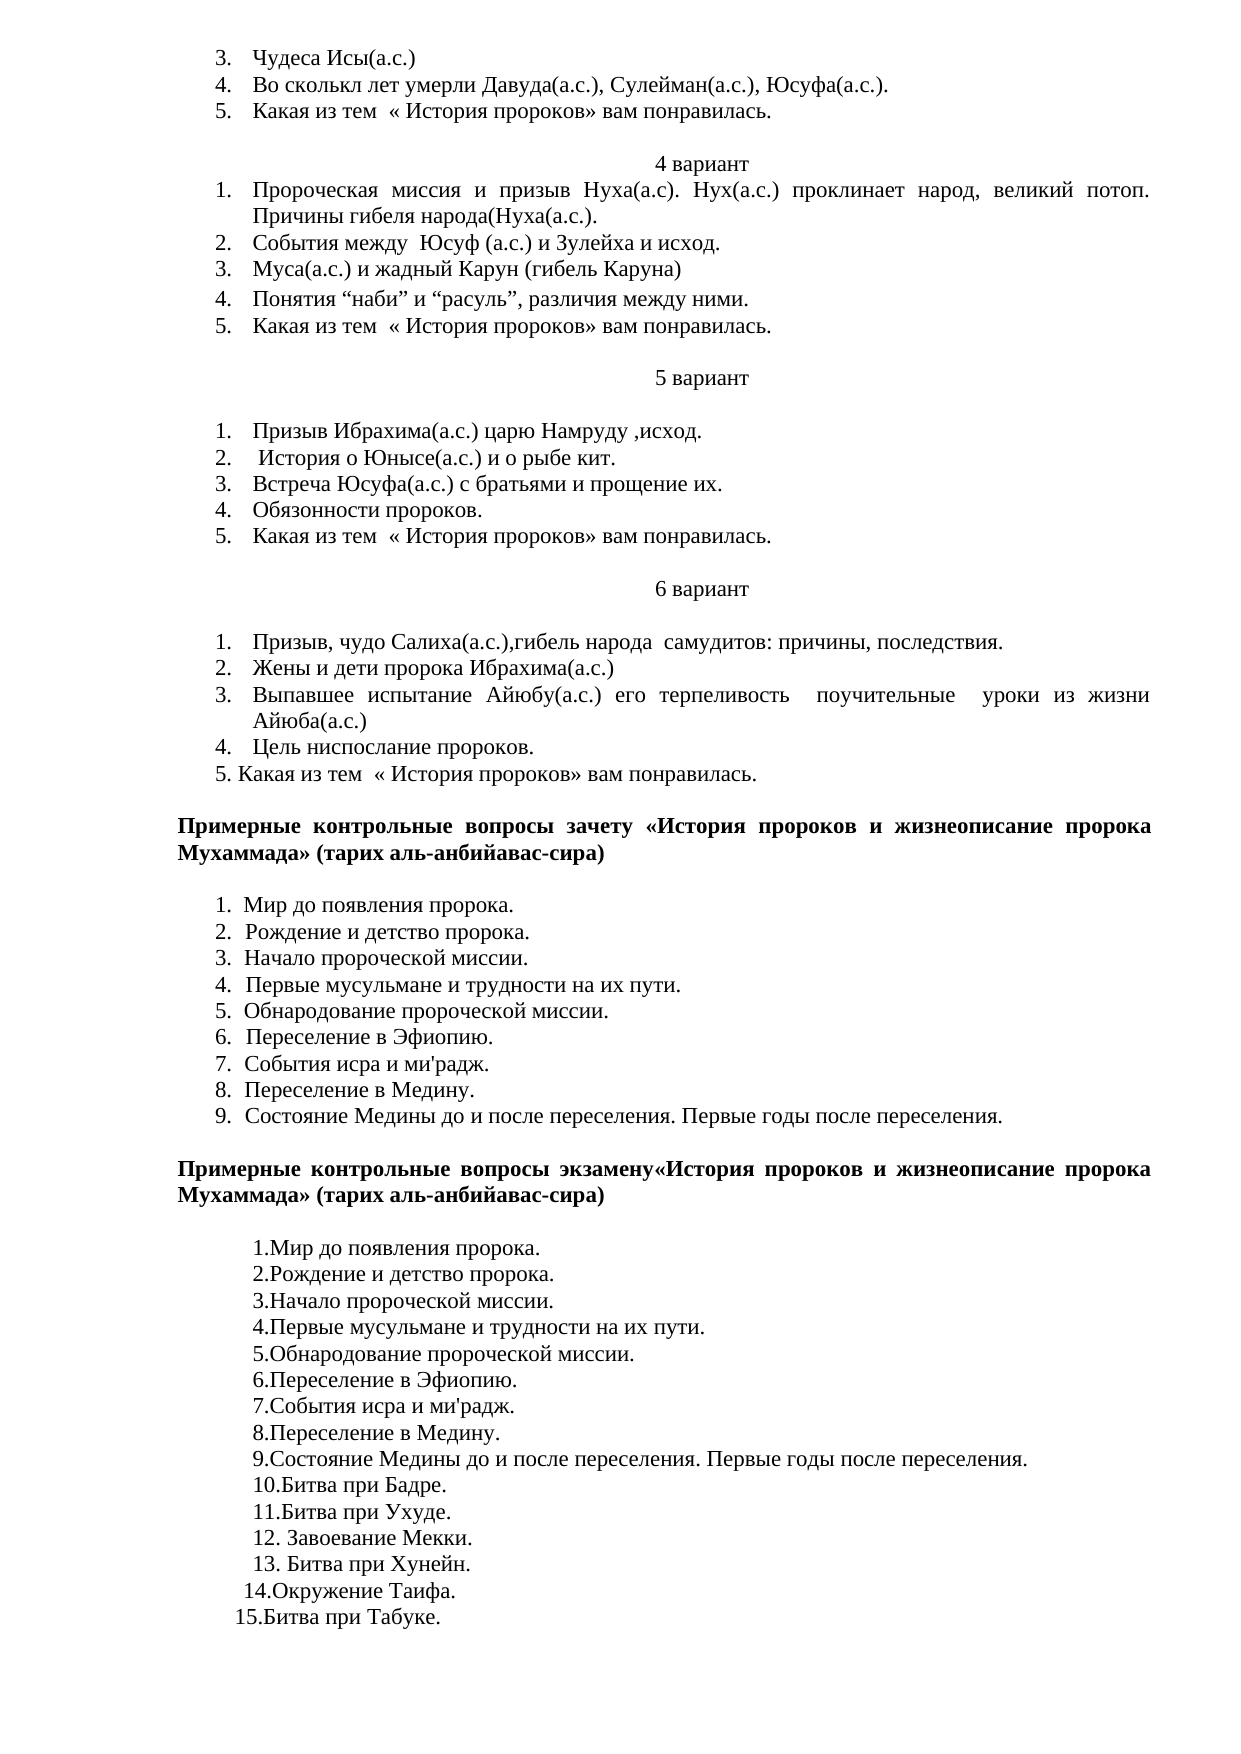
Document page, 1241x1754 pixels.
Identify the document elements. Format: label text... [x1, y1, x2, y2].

list История о Юнысе(а.с.) и о рыбе кит. [215, 443, 1152, 470]
text Примерные контрольные вопросы зачету «История пророков и жизнеописание пророка Мухаммада» (тарих аль-анбийавас-сира) [177, 812, 1152, 865]
list 13. Битва при Хунейн. [252, 1550, 1152, 1577]
list 10.Битва при Бадре. [252, 1471, 1152, 1498]
list 6.Переселение в Эфиопию. [252, 1366, 1152, 1392]
list Начало пророческой миссии. [215, 944, 1152, 971]
list Переселение в Медину. [215, 1076, 1152, 1102]
list 7.События исра и ми'радж. [252, 1392, 1152, 1419]
list Переселение в Эфиопию. [215, 1023, 1152, 1050]
list 3.Начало пророческой миссии. [252, 1287, 1152, 1313]
list 4.Первые мусульмане и трудности на их пути. [252, 1313, 1152, 1339]
list Мир до появления пророка. [215, 892, 1152, 918]
list 1.Мир до появления пророка. [252, 1234, 1152, 1261]
list 6 вариант [252, 575, 1152, 602]
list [215, 97, 1152, 123]
list 5 вариант [252, 364, 1152, 391]
list Выпавшее испытание Айюбу(а.с.) его терпеливость поучительные уроки из жизни Айюба(а.с.) [215, 681, 1152, 733]
text 14.Окружение Таифа. [215, 1577, 1156, 1603]
list Какая из тем « История пророков» вам понравилась. [215, 523, 1152, 549]
list Состояние Медины до и после переселения. Первые годы после переселения. [215, 1102, 1152, 1129]
text 15.Битва при Табуке. [177, 1603, 1152, 1629]
list Муса(а.с.) и жадный Карун (гибель Каруна) [215, 255, 1152, 282]
list Обязонности пророков. [215, 496, 1152, 523]
list Рождение и детство пророка. [215, 918, 1152, 944]
list Встреча Юсуфа(а.с.) с братьями и прощение их. [215, 470, 1152, 496]
list Какая из тем « История пророков» вам понравилась. [215, 312, 1152, 338]
list Понятия “наби” и “расуль”, различия между ними. [215, 285, 1152, 312]
list 9.Состояние Медины до и после переселения. Первые годы после переселения. [252, 1445, 1152, 1471]
list Первые мусульмане и трудности на их пути. [215, 971, 1152, 997]
text Примерные контрольные вопросы экзамену«История пророков и жизнеописание пророка Мухаммада» (тарих аль-анбийавас-сира) [177, 1155, 1152, 1208]
list Жены и дети пророка Ибрахима(а.с.) [215, 654, 1152, 681]
list 8.Переселение в Медину. [252, 1419, 1152, 1445]
list Пророческая миссия и призыв Нуха(а.с). Нух(а.с.) проклинает народ, великий потоп. Причины гибеля народа(Нуха(а.с.). [215, 176, 1152, 229]
list Обнародование пророческой миссии. [215, 997, 1152, 1023]
list 4 вариант [252, 150, 1152, 176]
list 11.Битва при Ухуде. [252, 1498, 1152, 1524]
list Призыв, чудо Салиха(а.с.),гибель народа самудитов: причины, последствия. [215, 628, 1152, 654]
list 5.Обнародование пророческой миссии. [252, 1339, 1152, 1366]
list 2.Рождение и детство пророка. [252, 1261, 1152, 1287]
list Чудеса Исы(а.с.) [215, 44, 1152, 71]
list Цель ниспослание пророков. [215, 733, 1152, 760]
list Призыв Ибрахима(а.с.) царю Намруду ,исход. [215, 417, 1152, 443]
list События между Юсуф (а.с.) и Зулейха и исход. [215, 229, 1152, 255]
text 5. Какая из тем « История пророков» вам понравилась. [215, 760, 1152, 786]
list События исра и ми'радж. [215, 1050, 1152, 1076]
list Во сколькл лет умерли Давуда(а.с.), Сулейман(а.с.), Юсуфа(а.с.). [215, 71, 1152, 97]
list 12. Завоевание Мекки. [252, 1524, 1152, 1550]
